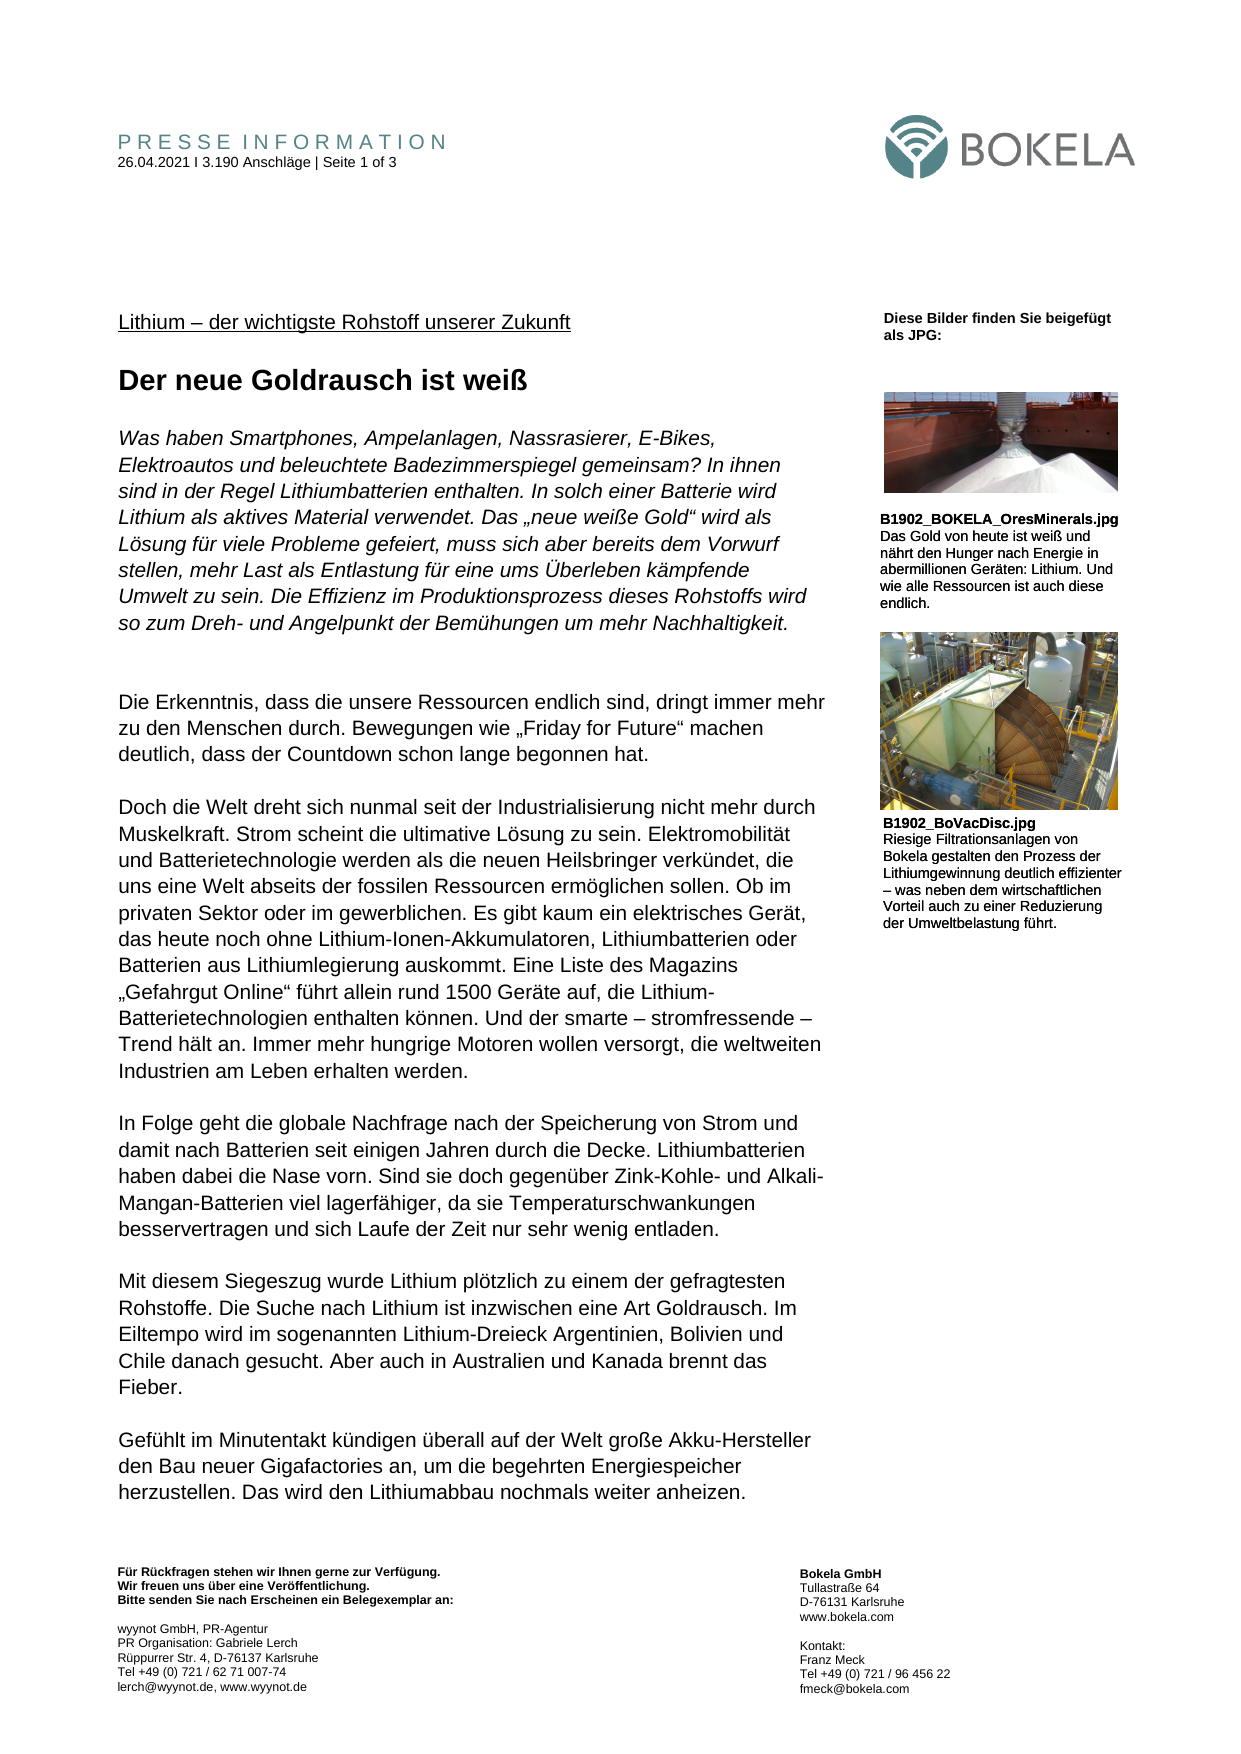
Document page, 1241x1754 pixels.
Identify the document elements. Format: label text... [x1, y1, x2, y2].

text Die Erkenntnis, dass die unsere Ressourcen endlich sind, dringt immer mehr zu den Menschen durch. Bewegungen wie „Friday for Future“ machen deutlich, dass der Countdown schon lange begonnen hat. [118, 689, 827, 766]
text Der neue Goldrausch ist weiß [118, 363, 827, 396]
text Gefühlt im Minutentakt kündigen überall auf der Welt große Akku-Hersteller den Bau neuer Gigafactories an, um die begehrten Energiespeicher herzustellen. Das wird den Lithiumabbau nochmals weiter anheizen. [118, 1427, 827, 1504]
picture [880, 632, 1118, 810]
picture [884, 392, 1118, 493]
text Mit diesem Siegeszug wurde Lithium plötzlich zu einem der gefragtesten Rohstoffe. Die Suche nach Lithium ist inzwischen eine Art Goldrausch. Im Eiltempo wird im sogenannten Lithium-Dreieck Argentinien, Bolivien und Chile danach gesucht. Aber auch in Australien und Kanada brennt das Fieber. [118, 1269, 827, 1399]
text In Folge geht die globale Nachfrage nach der Speicherung von Strom und damit nach Batterien seit einigen Jahren durch die Decke. Lithiumbatterien haben dabei die Nase vorn. Sind sie doch gegenüber Zink-Kohle- und Alkali-Mangan-Batterien viel lagerfähiger, da sie Temperaturschwankungen besservertragen und sich Laufe der Zeit nur sehr wenig entladen. [118, 1111, 827, 1241]
picture [878, 108, 1148, 180]
text Was haben Smartphones, Ampelanlagen, Nassrasierer, E-Bikes, Elektroautos und beleuchtete Badezimmerspiegel gemeinsam? In ihnen sind in der Regel Lithiumbatterien enthalten. In solch einer Batterie wird Lithium als aktives Material verwendet. Das „neue weiße Gold“ wird als Lösung für viele Probleme gefeiert, muss sich aber bereits dem Vorwurf stellen, mehr Last als Entlastung für eine ums Überleben kämpfende Umwelt zu sein. Die Effizienz im Produktionsprozess dieses Rohstoffs wird so zum Dreh- und Angelpunkt der Bemühungen um mehr Nachhaltigkeit. [118, 426, 827, 634]
text Lithium – der wichtigste Rohstoff unserer Zukunft [118, 310, 827, 360]
text Doch die Welt dreht sich nunmal seit der Industrialisierung nicht mehr durch Muskelkraft. Strom scheint die ultimative Lösung zu sein. Elektromobilität und Batterietechnologie werden als die neuen Heilsbringer verkündet, die uns eine Welt abseits der fossilen Ressourcen ermöglichen sollen. Ob im privaten Sektor oder im gewerblichen. Es gibt kaum ein elektrisches Gerät, das heute noch ohne Lithium-Ionen-Akkumulatoren, Lithiumbatterien oder Batterien aus Lithiumlegierung auskommt. Eine Liste des Magazins „Gefahrgut Online“ führt allein rund 1500 Geräte auf, die Lithium-Batterietechnologien enthalten können. Und der smarte – stromfressende – Trend hält an. Immer mehr hungrige Motoren wollen versorgt, die weltweiten Industrien am Leben erhalten werden. [118, 795, 827, 1082]
